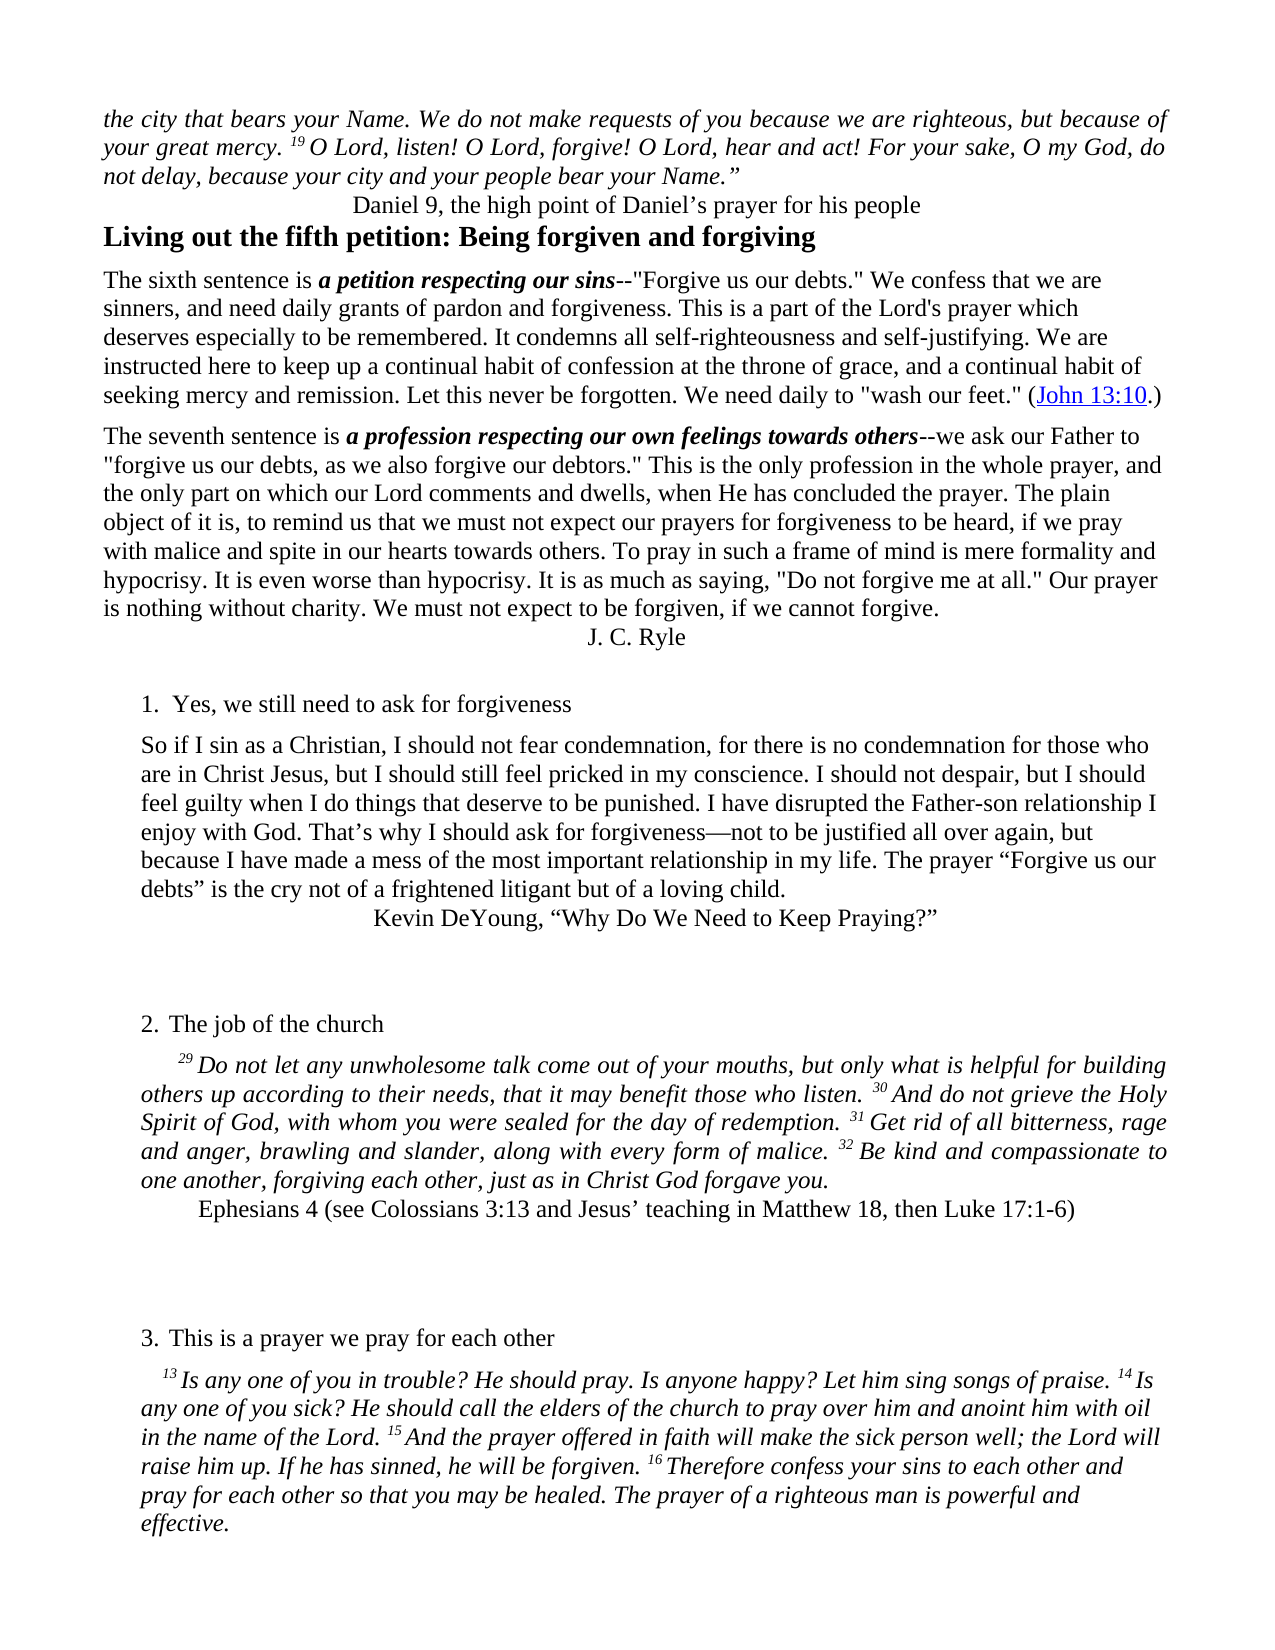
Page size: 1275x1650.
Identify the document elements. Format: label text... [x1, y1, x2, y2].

text Daniel 9, the high point of Daniel’s prayer for his people [103, 190, 1170, 219]
text Kevin DeYoung, “Why Do We Need to Keep Praying?” [141, 903, 1170, 932]
text The sixth sentence is a petition respecting our sins--"Forgive us our debts." We confess that we are sinners, and need daily grants of pardon and forgiveness. This is a part of the Lord's prayer which deserves especially to be remembered. It condemns all self-righteousness and self-justifying. We are instructed here to keep up a continual habit of confession at the throne of grace, and a continual habit of seeking mercy and remission. Let this never be forgotten. We need daily to "wash our feet." (John 13:10.) [103, 265, 1170, 408]
text 3. This is a prayer we pray for each other [141, 1323, 1170, 1352]
text 1. Yes, we still need to ask for forgiveness [141, 689, 1170, 718]
text Ephesians 4 (see Colossians 3:13 and Jesus’ teaching in Matthew 18, then Luke 17:1-6) [103, 1194, 1170, 1222]
text 29 Do not let any unwholesome talk come out of your mouths, but only what is helpful for building others up according to their needs, that it may benefit those who listen. 30 And do not grieve the Holy Spirit of God, with whom you were sealed for the day of redemption. 31 Get rid of all bitterness, rage and anger, brawling and slander, along with every form of malice. 32 Be kind and compassionate to one another, forgiving each other, just as in Christ God forgave you. [141, 1050, 1170, 1194]
text 13 Is any one of you in trouble? He should pray. Is anyone happy? Let him sing songs of praise. 14 Is any one of you sick? He should call the elders of the church to pray over him and anoint him with oil in the name of the Lord. 15 And the prayer offered in faith will make the sick person well; the Lord will raise him up. If he has sinned, he will be forgiven. 16 Therefore confess your sins to each other and pray for each other so that you may be healed. The prayer of a righteous man is powerful and effective. [141, 1365, 1170, 1537]
text The seventh sentence is a profession respecting our own feelings towards others--we ask our Father to "forgive us our debts, as we also forgive our debtors." This is the only profession in the whole prayer, and the only part on which our Lord comments and dwells, when He has concluded the prayer. The plain object of it is, to remind us that we must not expect our prayers for forgiveness to be heard, if we pray with malice and spite in our hearts towards others. To pray in such a frame of mind is mere formality and hypocrisy. It is even worse than hypocrisy. It is as much as saying, "Do not forgive me at all." Our prayer is nothing without charity. We must not expect to be forgiven, if we cannot forgive. [103, 421, 1170, 622]
text Living out the fifth petition: Being forgiven and forgiving [103, 219, 1170, 252]
text 2. The job of the church [141, 1009, 1170, 1037]
text So if I sin as a Christian, I should not fear condemnation, for there is no condemnation for those who are in Christ Jesus, but I should still feel pricked in my conscience. I should not despair, but I should feel guilty when I do things that deserve to be punished. I have disrupted the Father-son relationship I enjoy with God. That’s why I should ask for forgiveness—not to be justified all over again, but because I have made a mess of the most important relationship in my life. The prayer “Forgive us our debts” is the cry not of a frightened litigant but of a loving child. [141, 731, 1170, 903]
text J. C. Ryle [103, 622, 1170, 651]
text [103, 104, 1170, 190]
